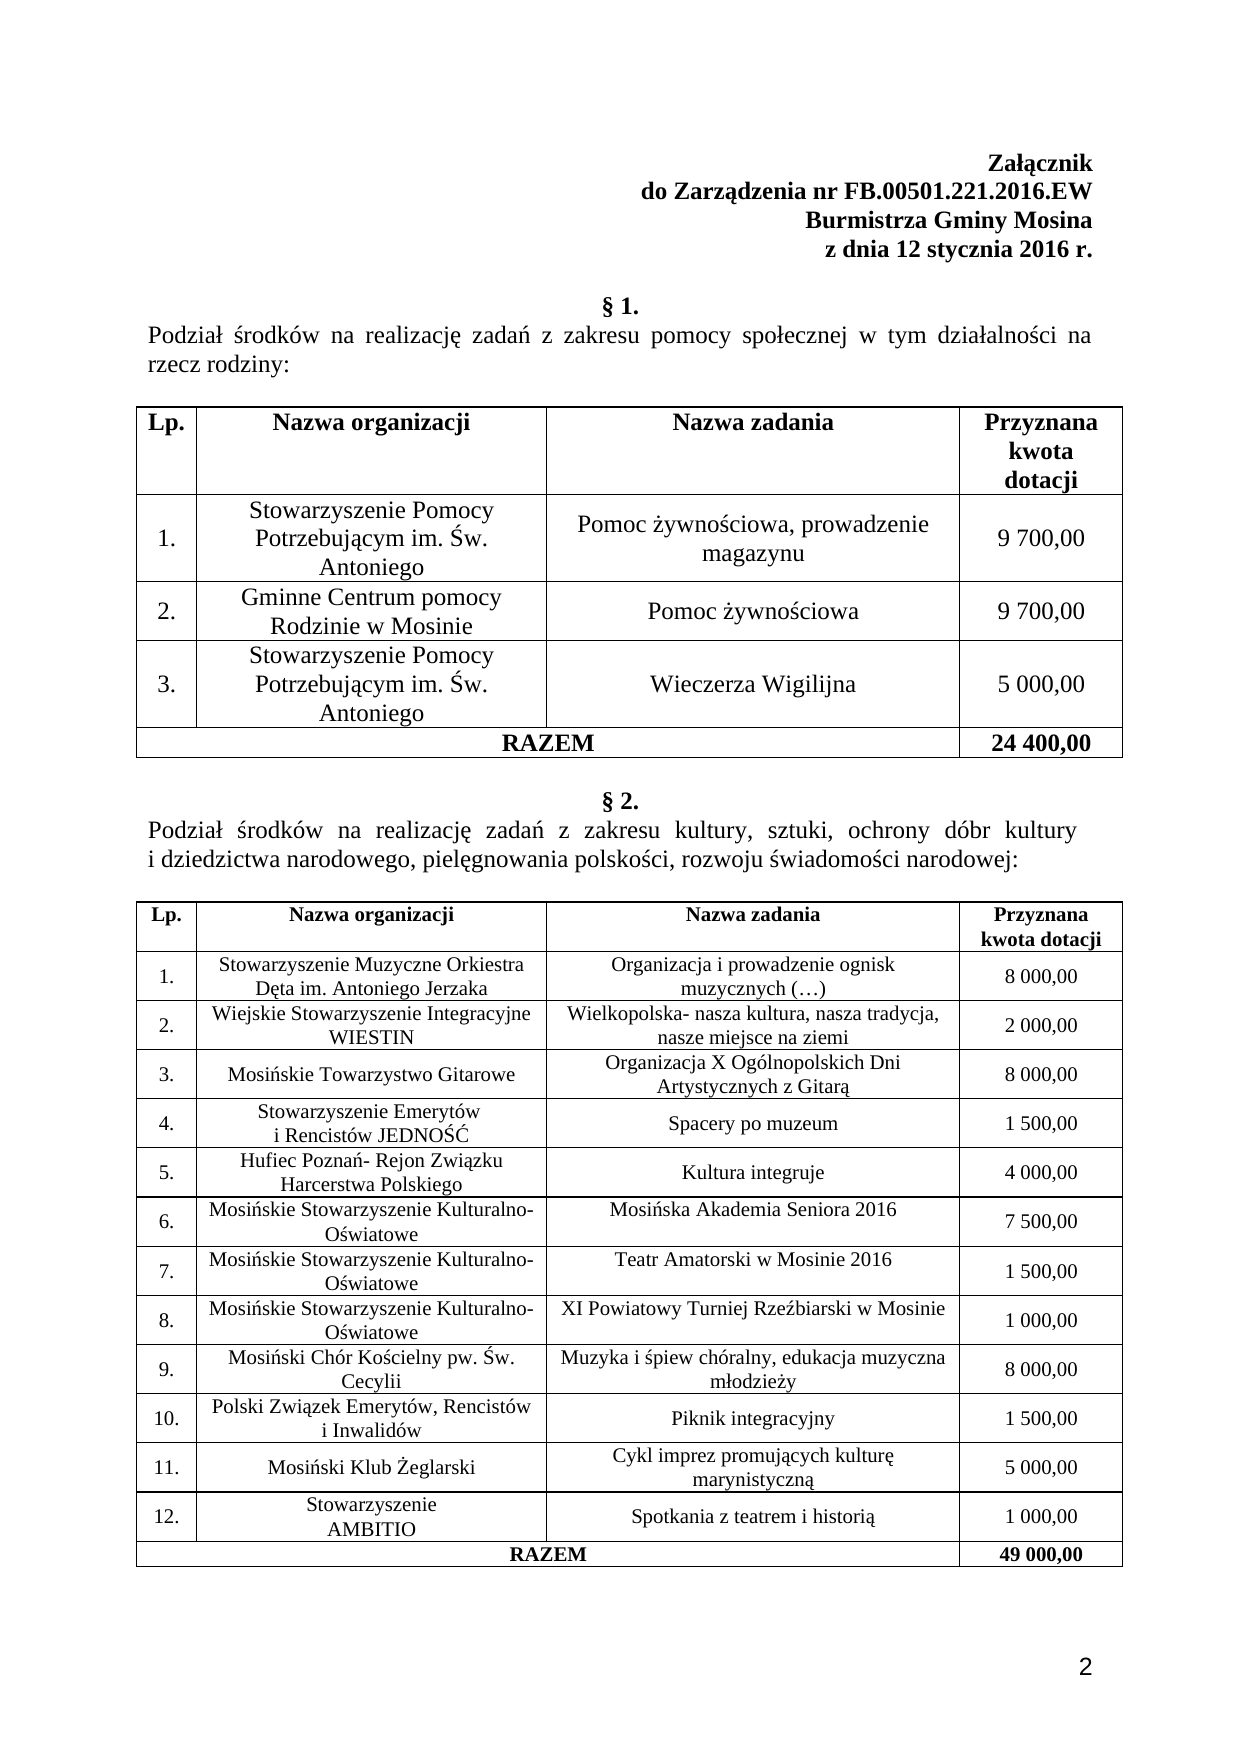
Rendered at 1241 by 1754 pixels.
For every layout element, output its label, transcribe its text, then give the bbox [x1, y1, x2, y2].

table_cell 9 700,00 [960, 582, 1122, 639]
table_cell 24 400,00 [960, 728, 1122, 757]
table_cell Stowarzyszenie Pomocy Potrzebującym im. Św. Antoniego [197, 495, 546, 581]
table_cell 1 500,00 [960, 1394, 1122, 1442]
text Załącznik [148, 148, 1093, 176]
table_header Nazwa zadania [547, 408, 959, 494]
table_cell Polski Związek Emerytów, Rencistów i Inwalidów [197, 1394, 546, 1442]
table_cell 1 500,00 [960, 1099, 1122, 1147]
table_cell Mosińskie Stowarzyszenie Kulturalno- Oświatowe [197, 1296, 546, 1344]
table_cell Muzyka i śpiew chóralny, edukacja muzyczna młodzieży [547, 1345, 959, 1393]
table_cell Mosiński Chór Kościelny pw. Św. Cecylii [197, 1345, 546, 1393]
table_header Przyznana kwota dotacji [960, 408, 1122, 494]
table_cell RAZEM [137, 728, 959, 757]
table_cell 11. [137, 1443, 196, 1491]
table_cell Pomoc żywnościowa [547, 582, 959, 639]
table_cell 1 500,00 [960, 1247, 1122, 1295]
table_cell Kultura integruje [547, 1148, 959, 1196]
table_cell 8 000,00 [960, 952, 1122, 1000]
table_cell 9 700,00 [960, 495, 1122, 581]
table_cell Gminne Centrum pomocy Rodzinie w Mosinie [197, 582, 546, 639]
table_cell Stowarzyszenie Emerytów i Rencistów JEDNOŚĆ [197, 1099, 546, 1147]
table_cell Mosińskie Towarzystwo Gitarowe [197, 1050, 546, 1098]
text § 2. [148, 786, 1093, 815]
table_cell RAZEM [137, 1542, 959, 1566]
table_cell Pomoc żywnościowa, prowadzenie magazynu [547, 495, 959, 581]
table_cell Stowarzyszenie Muzyczne Orkiestra Dęta im. Antoniego Jerzaka [197, 952, 546, 1000]
table_cell Mosińskie Stowarzyszenie Kulturalno- Oświatowe [197, 1247, 546, 1295]
table_cell Cykl imprez promujących kulturę marynistyczną [547, 1443, 959, 1491]
table_cell Teatr Amatorski w Mosinie 2016 [547, 1247, 959, 1295]
table_cell 5 000,00 [960, 1443, 1122, 1491]
table_cell 6. [137, 1198, 196, 1246]
table_cell 5. [137, 1148, 196, 1196]
table_cell 12. [137, 1493, 196, 1541]
text do Zarządzenia nr FB.00501.221.2016.EW [148, 176, 1093, 205]
table_cell Wieczerza Wigilijna [547, 641, 959, 727]
table_cell XI Powiatowy Turniej Rzeźbiarski w Mosinie [547, 1296, 959, 1344]
table_cell 3. [137, 1050, 196, 1098]
text Podział środków na realizację zadań z zakresu kultury, sztuki, ochrony dóbr kultury i dziedzictwa narodowego, pielęgnowania polskości, rozwoju świadomości narodowej: [148, 815, 1093, 873]
table_cell Stowarzyszenie AMBITIO [197, 1493, 546, 1541]
table_cell Mosiński Klub Żeglarski [197, 1443, 546, 1491]
table_cell 49 000,00 [960, 1542, 1122, 1566]
table_header Lp. [137, 408, 196, 494]
table_cell 8 000,00 [960, 1345, 1122, 1393]
table_cell Organizacja X Ogólnopolskich Dni Artystycznych z Gitarą [547, 1050, 959, 1098]
table_cell Wielkopolska- nasza kultura, nasza tradycja, nasze miejsce na ziemi [547, 1001, 959, 1049]
text § 1. [148, 291, 1093, 320]
table_cell Stowarzyszenie Pomocy Potrzebującym im. Św. Antoniego [197, 641, 546, 727]
text z dnia 12 stycznia 2016 r. [148, 234, 1093, 263]
table_cell 1. [137, 952, 196, 1000]
table_cell 3. [137, 641, 196, 727]
table_cell 9. [137, 1345, 196, 1393]
table_cell 2. [137, 582, 196, 639]
table_cell Organizacja i prowadzenie ognisk muzycznych (…) [547, 952, 959, 1000]
table_cell 10. [137, 1394, 196, 1442]
table_cell 1 000,00 [960, 1493, 1122, 1541]
table_cell Mosińskie Stowarzyszenie Kulturalno- Oświatowe [197, 1198, 546, 1246]
table_header Przyznana kwota dotacji [960, 903, 1122, 951]
table_header Nazwa organizacji [197, 903, 546, 951]
table_header Nazwa organizacji [197, 408, 546, 494]
text Burmistrza Gminy Mosina [148, 205, 1093, 234]
table_cell Hufiec Poznań- Rejon Związku Harcerstwa Polskiego [197, 1148, 546, 1196]
table_header Lp. [137, 903, 196, 951]
table_header Nazwa zadania [547, 903, 959, 951]
table_cell 4. [137, 1099, 196, 1147]
table_cell 7 500,00 [960, 1198, 1122, 1246]
table_cell 8. [137, 1296, 196, 1344]
table_cell 1 000,00 [960, 1296, 1122, 1344]
table_cell Mosińska Akademia Seniora 2016 [547, 1198, 959, 1246]
table_cell 4 000,00 [960, 1148, 1122, 1196]
table_cell 2. [137, 1001, 196, 1049]
table_cell 8 000,00 [960, 1050, 1122, 1098]
table_cell 1. [137, 495, 196, 581]
table_cell Spacery po muzeum [547, 1099, 959, 1147]
table_cell Piknik integracyjny [547, 1394, 959, 1442]
table_cell 5 000,00 [960, 641, 1122, 727]
text Podział środków na realizację zadań z zakresu pomocy społecznej w tym działalności na rzecz rodziny: [148, 320, 1093, 378]
table_cell Wiejskie Stowarzyszenie Integracyjne WIESTIN [197, 1001, 546, 1049]
table_cell 2 000,00 [960, 1001, 1122, 1049]
table_cell Spotkania z teatrem i historią [547, 1493, 959, 1541]
table_cell 7. [137, 1247, 196, 1295]
